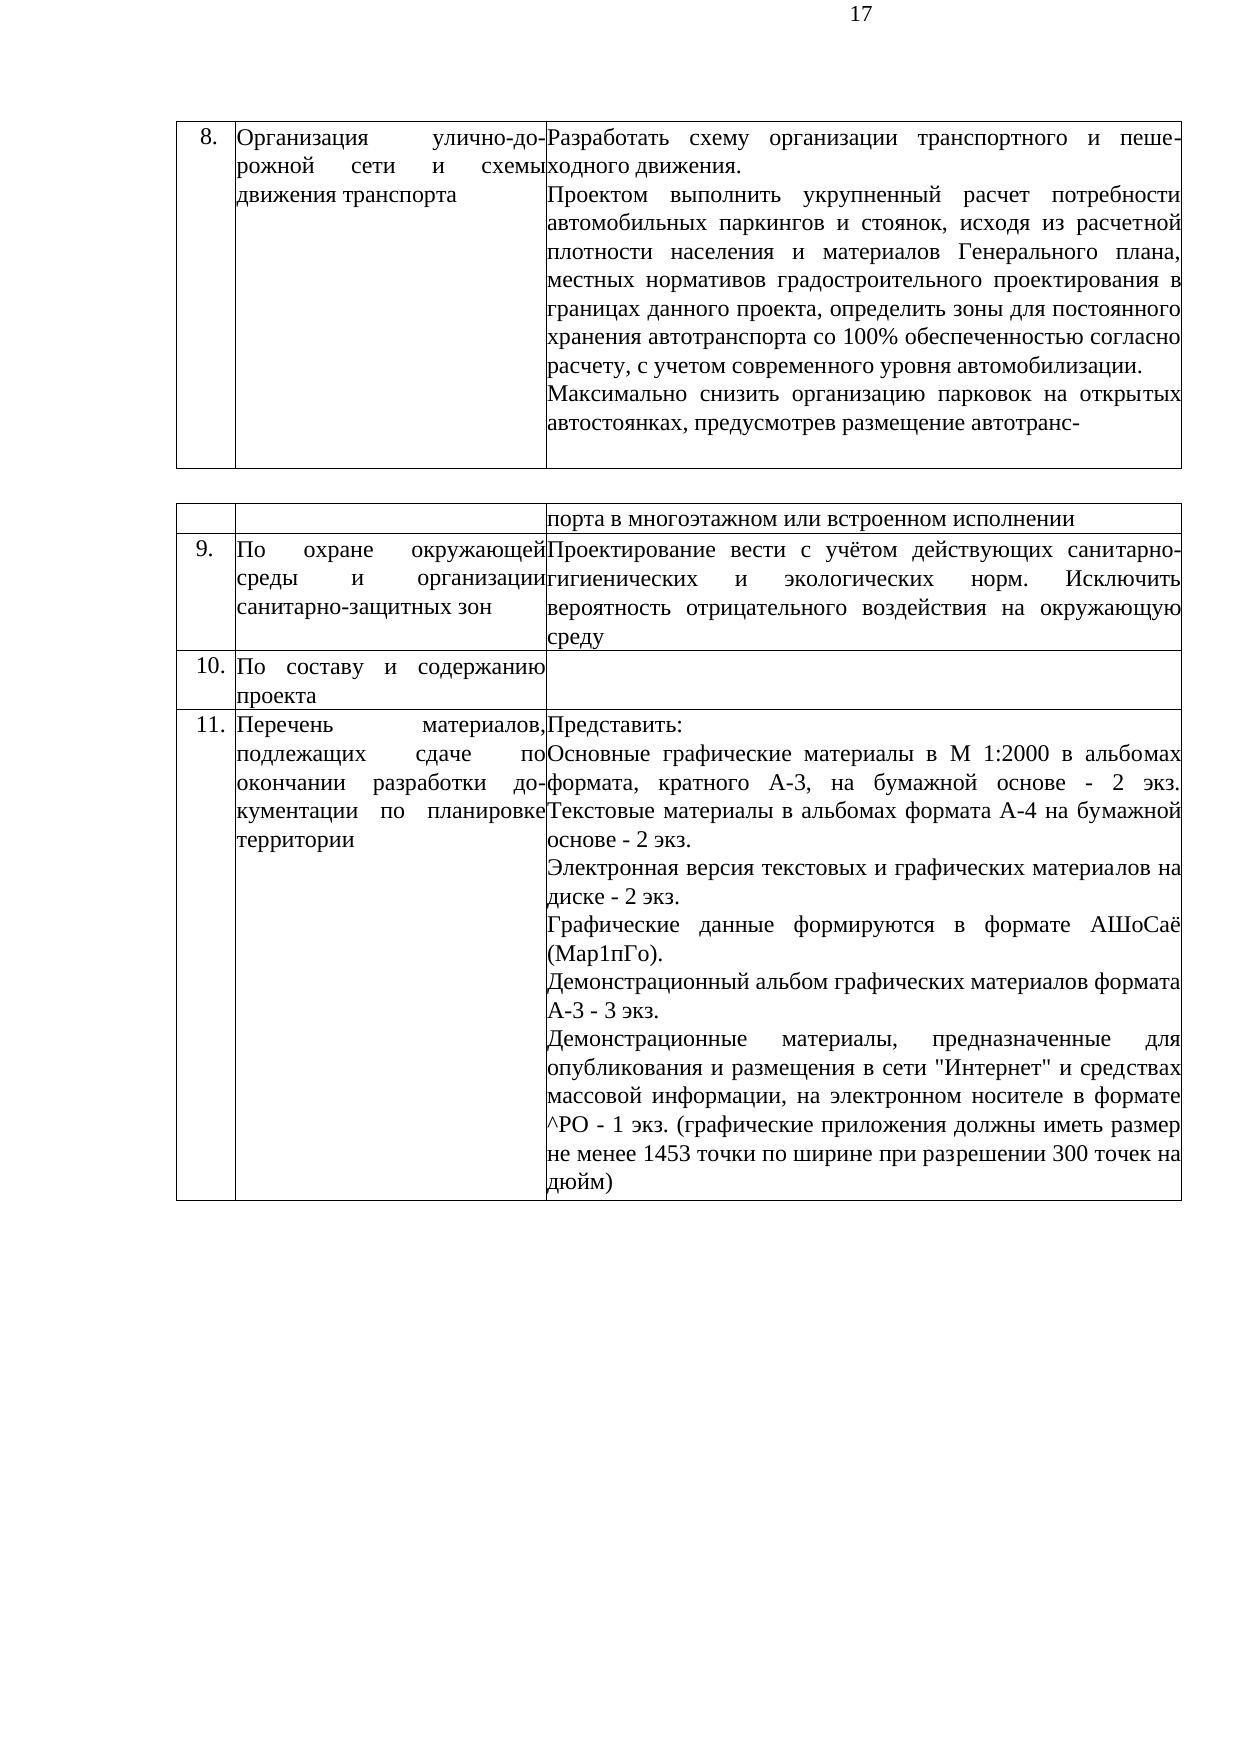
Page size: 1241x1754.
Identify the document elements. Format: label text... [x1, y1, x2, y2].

table_header [177, 504, 235, 533]
table_cell По составу и содержанию проекта [236, 651, 546, 709]
table_cell 8. [177, 122, 235, 468]
table_header порта в многоэтажном или встроенном исполнении [547, 504, 1181, 533]
table_header [236, 504, 546, 533]
table_cell Организация улично-до- рожной сети и схемы движения транспорта [236, 122, 546, 468]
table_cell 10. [177, 651, 235, 709]
table_cell 11. [177, 710, 235, 1200]
table_cell [547, 651, 1181, 709]
table_cell Представить: Основные графические материалы в М 1:2000 в альбомах формата, кратного А-3, на бумажной основе - 2 экз. Текстовые материалы в альбомах формата А-4 на бумажной основе - 2 экз. Электронная версия текстовых и графических материалов на диске - 2 экз. Графические данные формируются в формате АШоСаё (Мар1пГо). Демонстрационный альбом графических материалов формата А-3 - 3 экз. Демонстрационные материалы, предназначенные для опубликования и размещения в сети "Интернет" и средствах массовой информации, на электронном носителе в формате ^РО - 1 экз. (графические приложения должны иметь размер не менее 1453 точки по ширине при разрешении 300 точек на дюйм) [547, 710, 1181, 1200]
table_cell По охране окружающей среды и организации санитарно-защитных зон [236, 534, 546, 650]
table_cell Перечень материалов, подлежащих сдаче по окончании разработки документации по планировке территории [236, 710, 546, 1200]
table_cell 9. [177, 534, 235, 650]
table_cell Проектирование вести с учётом действующих санитарно-гигиенических и экологических норм. Исключить вероятность отрицательного воздействия на окружающую среду [547, 534, 1181, 650]
table_cell Разработать схему организации транспортного и пешеходного движения. Проектом выполнить укрупненный расчет потребности автомобильных паркингов и стоянок, исходя из расчетной плотности населения и материалов Генерального плана, местных нормативов градостроительного проектирования в границах данного проекта, определить зоны для постоянного хранения автотранспорта со 100% обеспеченностью согласно расчету, с учетом современного уровня автомобилизации. Максимально снизить организацию парковок на открытых автостоянках, предусмотрев размещение автотранс- [547, 122, 1181, 468]
